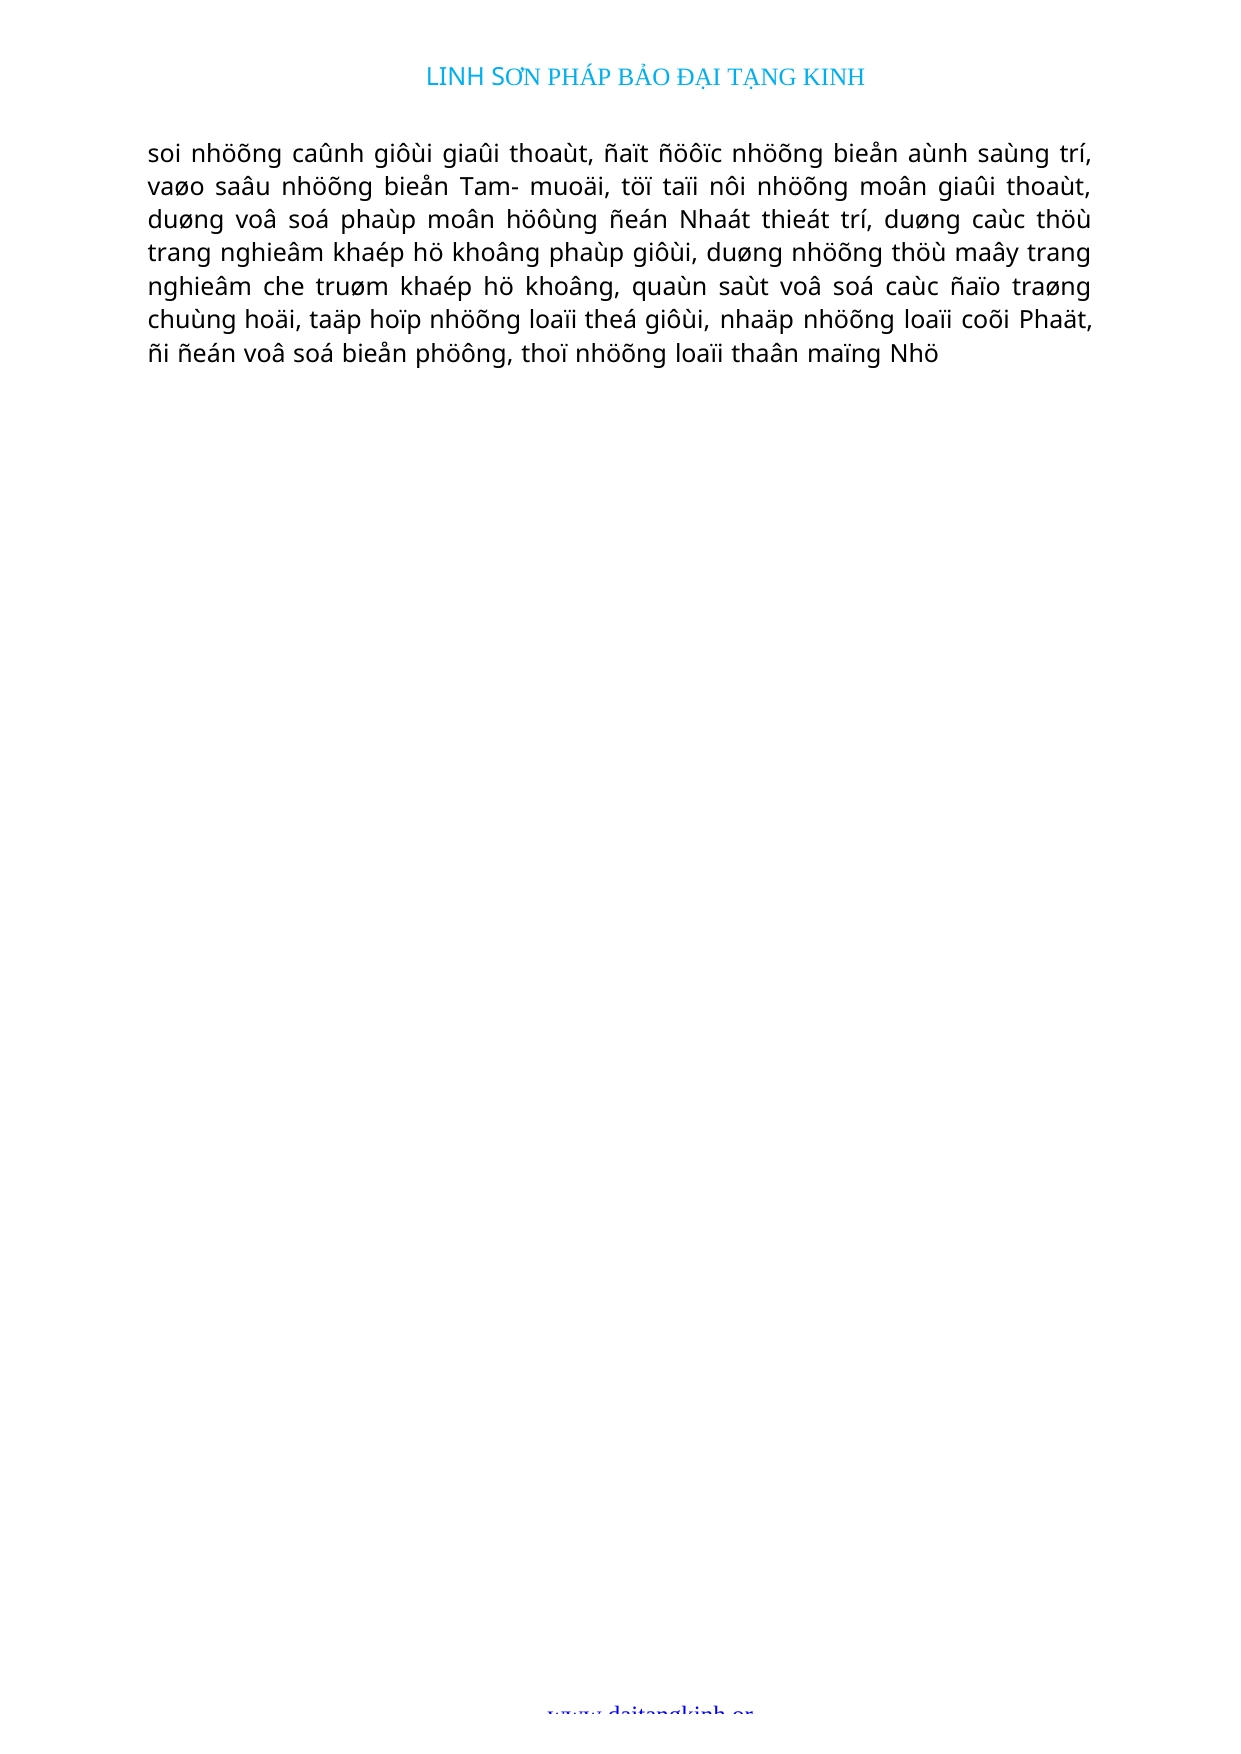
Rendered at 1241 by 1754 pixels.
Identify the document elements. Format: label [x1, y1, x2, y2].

text [147, 135, 1093, 369]
